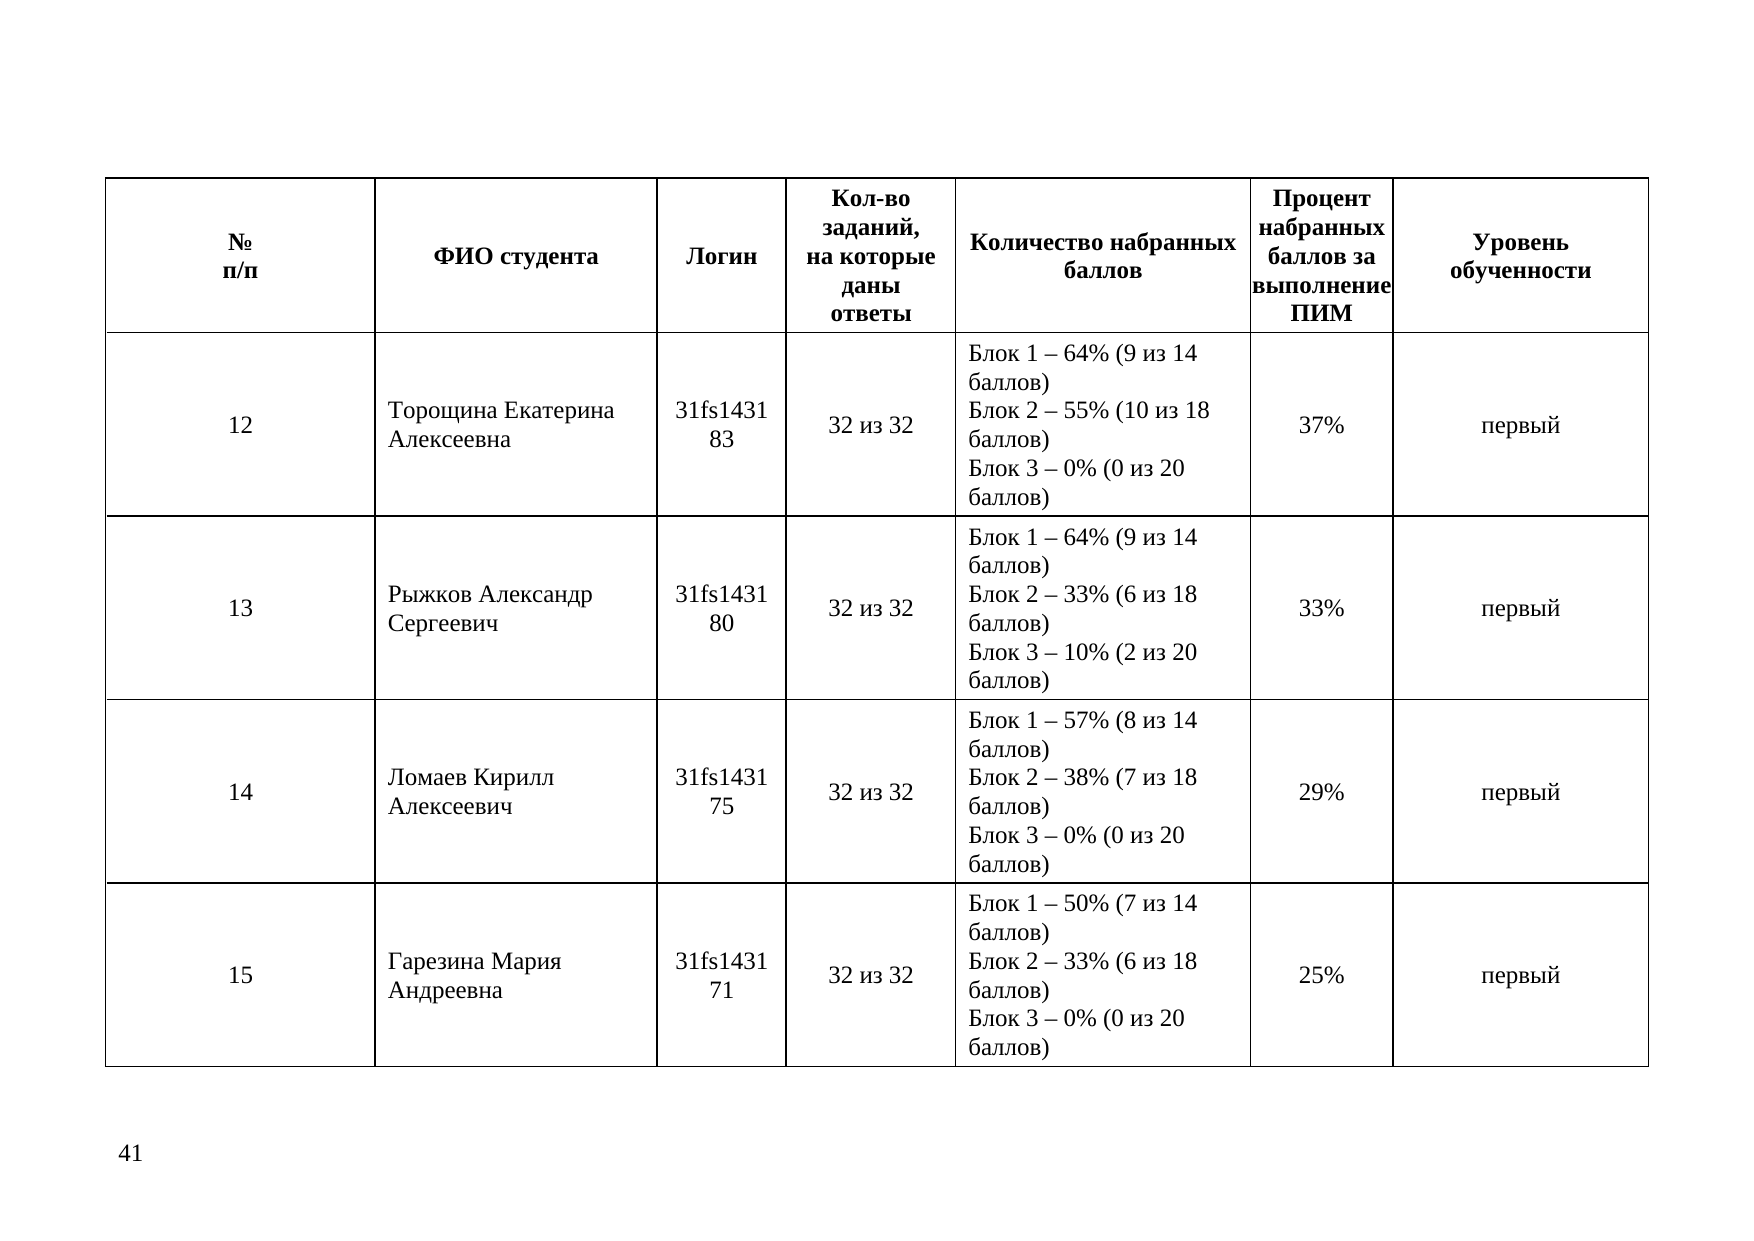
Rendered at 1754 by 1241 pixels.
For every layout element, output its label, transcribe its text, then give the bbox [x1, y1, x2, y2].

table_cell первый [1394, 333, 1648, 515]
table_cell 15 [106, 883, 374, 1066]
table_header Логин [658, 179, 785, 332]
table_cell 31fs143180 [658, 517, 785, 699]
table_cell 32 из 32 [787, 700, 955, 882]
table_header Количество набранных баллов [956, 179, 1250, 332]
table_cell 25% [1251, 884, 1392, 1066]
table_cell 33% [1251, 517, 1392, 699]
table_cell Блок 1 – 57% (8 из 14 баллов) Блок 2 – 38% (7 из 18 баллов) Блок 3 – 0% (0 из 20 баллов) [956, 700, 1250, 882]
table_cell Блок 1 – 50% (7 из 14 баллов) Блок 2 – 33% (6 из 18 баллов) Блок 3 – 0% (0 из 20 баллов) [956, 884, 1250, 1066]
table_cell 32 из 32 [787, 884, 955, 1066]
table_cell 13 [106, 516, 374, 699]
table_header Процент набранных баллов за выполнение ПИМ [1251, 179, 1392, 332]
table_cell 14 [106, 700, 374, 882]
table_cell 29% [1251, 700, 1392, 882]
table_cell Блок 1 – 64% (9 из 14 баллов) Блок 2 – 55% (10 из 18 баллов) Блок 3 – 0% (0 из 20 баллов) [956, 333, 1250, 515]
table_cell 31fs143183 [658, 333, 785, 515]
table_header Уровень обученности [1394, 179, 1648, 332]
table_header ФИО студента [376, 179, 656, 332]
table_cell Торощина Екатерина Алексеевна [376, 333, 656, 515]
table_cell 32 из 32 [787, 333, 955, 515]
table_cell Ломаев Кирилл Алексеевич [376, 700, 656, 882]
table_header № п/п [106, 179, 374, 332]
table_cell Рыжков Александр Сергеевич [376, 517, 656, 699]
table_cell Гарезина Мария Андреевна [376, 884, 656, 1066]
table_cell 31fs143171 [658, 884, 785, 1066]
table_cell 31fs143175 [658, 700, 785, 882]
table_cell первый [1394, 700, 1648, 882]
table_cell 32 из 32 [787, 517, 955, 699]
table_cell первый [1394, 884, 1648, 1066]
table_cell первый [1394, 517, 1648, 699]
table_cell 37% [1251, 333, 1392, 515]
table_cell 12 [106, 333, 374, 515]
table_header Кол-во заданий, на которые даны ответы [787, 179, 955, 332]
table_cell Блок 1 – 64% (9 из 14 баллов) Блок 2 – 33% (6 из 18 баллов) Блок 3 – 10% (2 из 20 баллов) [956, 517, 1250, 699]
